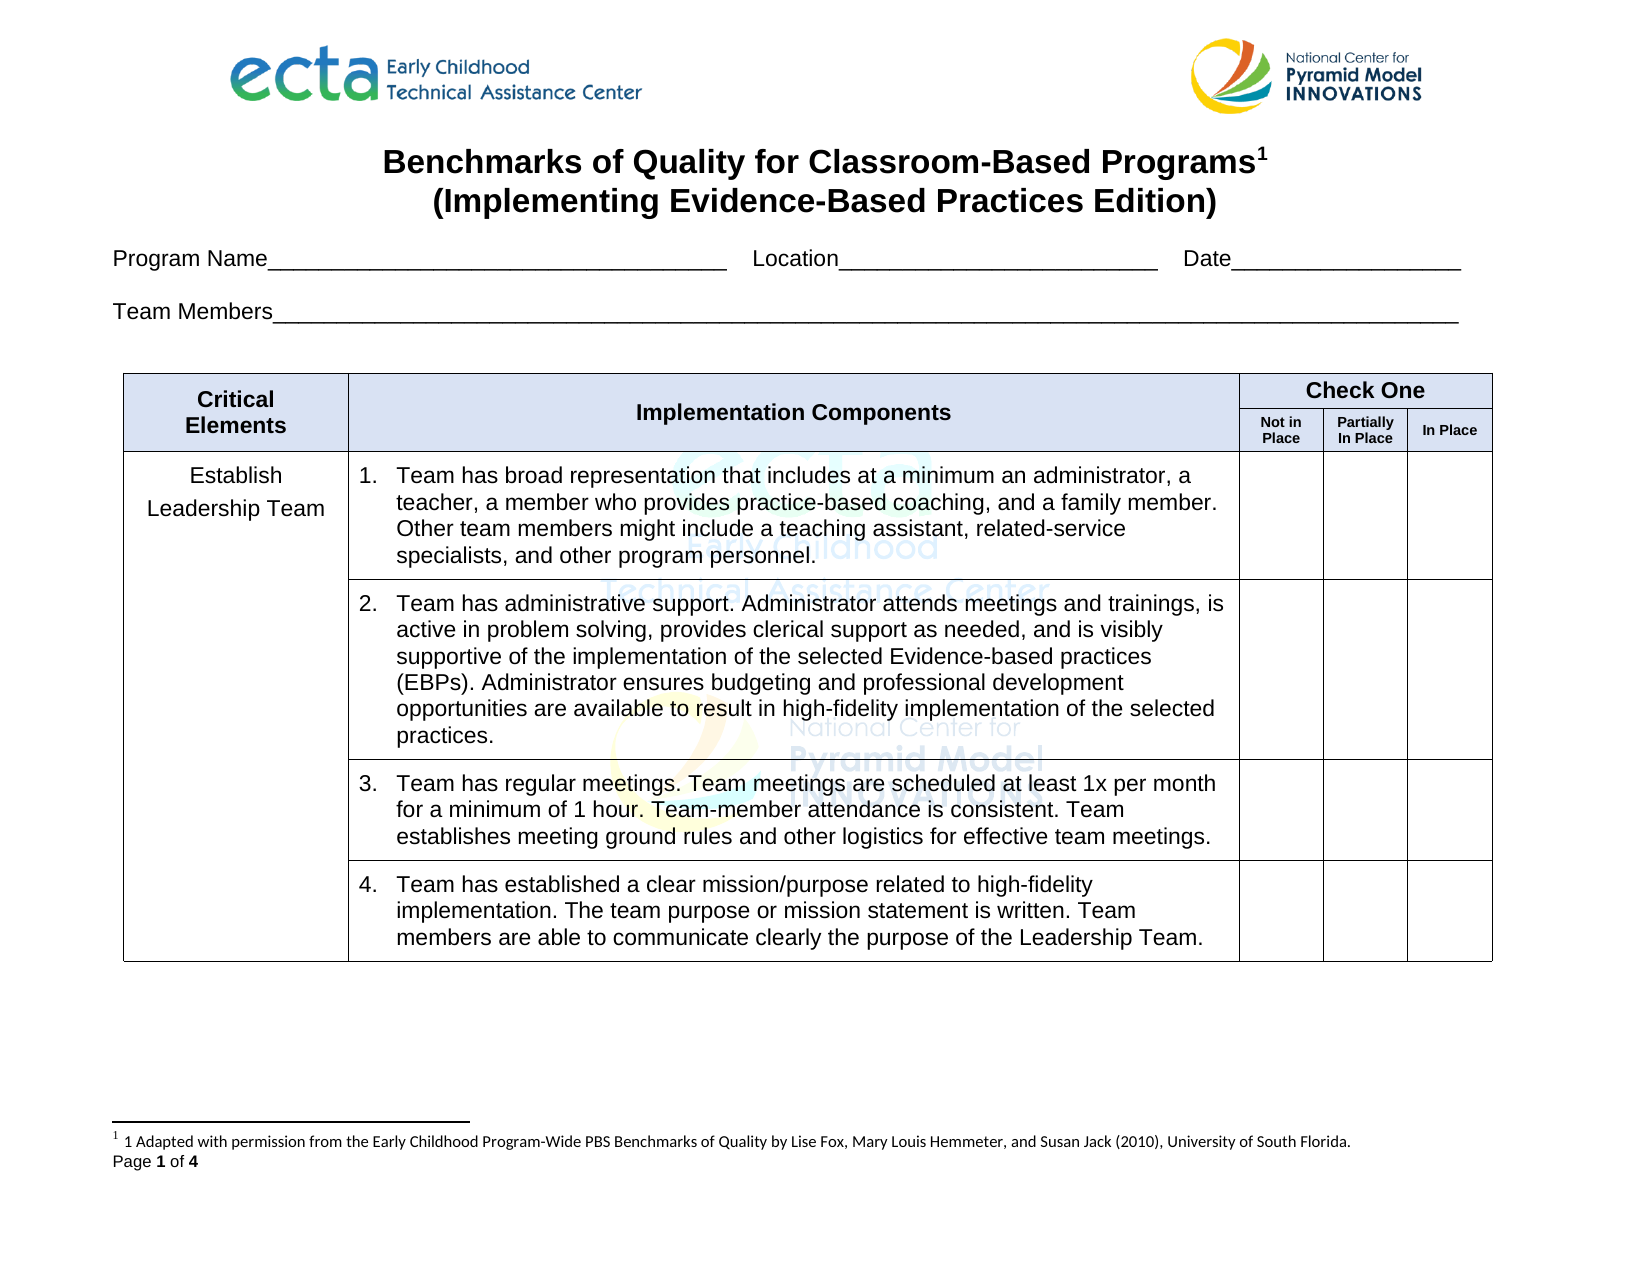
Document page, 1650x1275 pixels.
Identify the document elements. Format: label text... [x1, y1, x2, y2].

table_cell Team has administrative support. Administrator attends meetings and trainings, is active in problem solving, provides clerical support as needed, and is visibly supportive of the implementation of the selected Evidence-based practices (EBPs). Administrator ensures budgeting and professional development opportunities are available to result in high-fidelity implementation of the selected practices. [349, 580, 1239, 759]
table_cell Not in Place [1240, 409, 1323, 451]
table_cell [1408, 760, 1492, 860]
table_cell [1408, 580, 1492, 759]
table_cell Team has established a clear mission/purpose related to high-fidelity implementation. The team purpose or mission statement is written. Team members are able to communicate clearly the purpose of the Leadership Team. [349, 861, 1239, 961]
table_cell Establish Leadership Team [124, 452, 348, 961]
table_cell [1408, 861, 1492, 961]
text Team Members_____________________________________________________________________________________________ [112, 298, 1537, 324]
table_cell Team has regular meetings. Team meetings are scheduled at least 1x per month for a minimum of 1 hour. Team-member attendance is consistent. Team establishes meeting ground rules and other logistics for effective team meetings. [349, 760, 1239, 860]
table_cell [1240, 580, 1323, 759]
table_header Check One [1240, 374, 1492, 408]
table_cell [1324, 452, 1407, 579]
table_cell [1240, 861, 1323, 961]
text Benchmarks of Quality for Classroom-Based Programs [112, 142, 1537, 181]
table_cell Partially In Place [1324, 409, 1407, 451]
table_cell [1408, 452, 1492, 579]
table_header Implementation Components [349, 374, 1239, 451]
table_cell [1240, 760, 1323, 860]
table_cell [1324, 760, 1407, 860]
table_cell [1324, 861, 1407, 961]
table_cell Team has broad representation that includes at a minimum an administrator, a teacher, a member who provides practice-based coaching, and a family member. Other team members might include a teaching assistant, related-service specialists, and other program personnel. [349, 452, 1239, 579]
text Program Name____________________________________ Location_________________________ Date__________________ [112, 245, 1537, 272]
table_cell [1240, 452, 1323, 579]
table_cell In Place [1408, 409, 1492, 451]
table_cell [1324, 580, 1407, 759]
table_header Critical Elements [124, 374, 348, 451]
text (Implementing Evidence-Based Practices Edition) [112, 181, 1537, 219]
picture [225, 38, 1425, 114]
